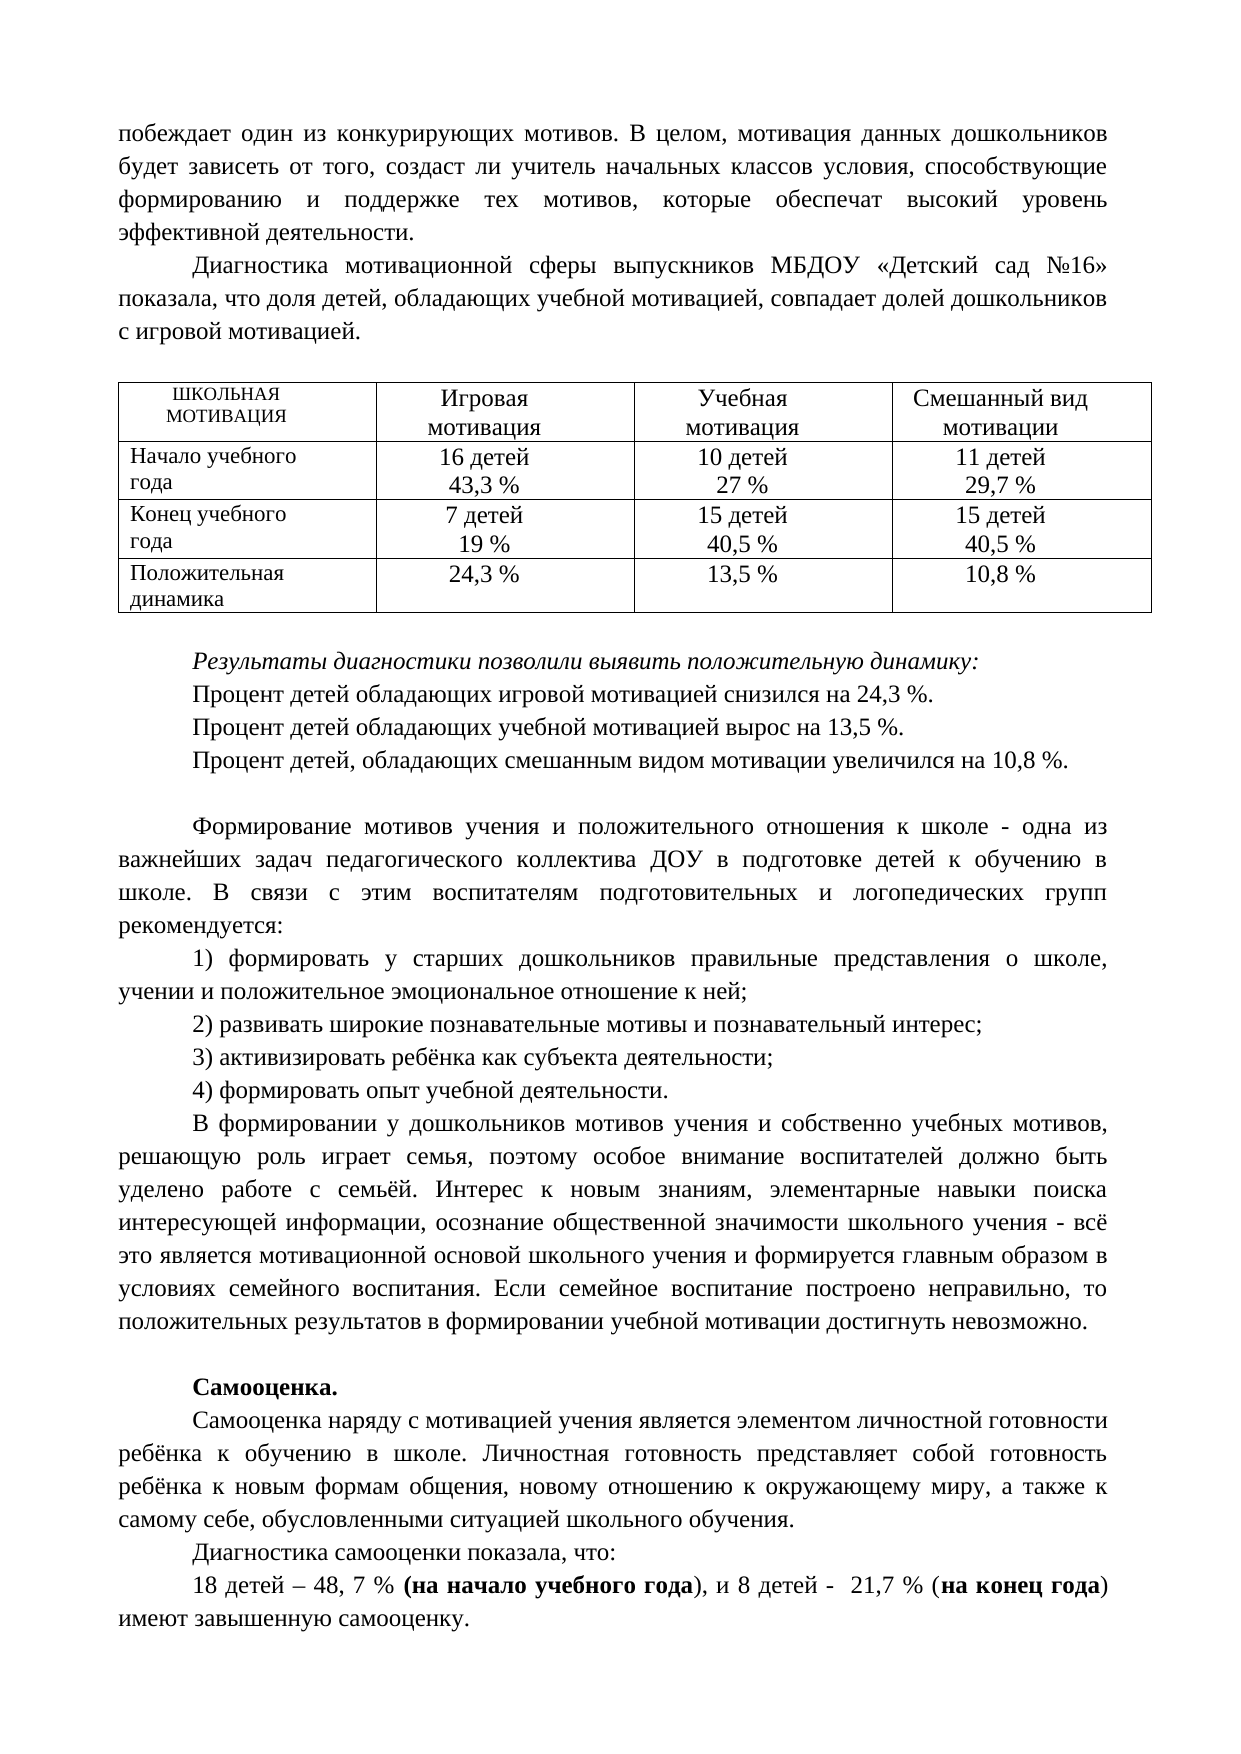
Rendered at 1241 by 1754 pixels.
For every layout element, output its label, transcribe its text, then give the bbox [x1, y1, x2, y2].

text 1) формировать у старших дошкольников правильные представления о школе, учении и положительное эмоциональное отношение к ней; [118, 943, 1108, 1005]
table_cell 13,5 % [635, 559, 892, 612]
table_header Учебная мотивация [635, 383, 892, 441]
text 4) формировать опыт учебной деятельности. [118, 1075, 1108, 1104]
table_cell 10 детей 27 % [635, 442, 892, 499]
table_cell 11 детей 29,7 % [893, 442, 1151, 499]
text Диагностика самооценки показала, что: [118, 1537, 1108, 1566]
text Диагностика мотивационной сферы выпускников МБДОУ «Детский сад №16» показала, что доля детей, обладающих учебной мотивацией, совпадает долей дошкольников с игровой мотивацией. [118, 250, 1108, 345]
table_cell 10,8 % [893, 559, 1151, 612]
table_cell 15 детей 40,5 % [893, 500, 1151, 558]
text Самооценка. [118, 1372, 1108, 1401]
table_cell 15 детей 40,5 % [635, 500, 892, 558]
table_cell Положительная динамика [119, 559, 376, 612]
table_header Игровая мотивация [377, 383, 634, 441]
text В формировании у дошкольников мотивов учения и собственно учебных мотивов, решающую роль играет семья, поэтому особое внимание воспитателей должно быть уделено работе с семьёй. Интерес к новым знаниям, элементарные навыки поиска интересующей информации, осознание общественной значимости школьного учения - всё это является мотивационной основой школьного учения и формируется главным образом в условиях семейного воспитания. Если семейное воспитание построено неправильно, то положительных результатов в формировании учебной мотивации достигнуть невозможно. [118, 1108, 1108, 1335]
text Самооценка наряду с мотивацией учения является элементом личностной готовности ребёнка к обучению в школе. Личностная готовность представляет собой готовность ребёнка к новым формам общения, новому отношению к окружающему миру, а также к самому себе, обусловленными ситуацией школьного обучения. [118, 1405, 1108, 1533]
table_cell 16 детей 43,3 % [377, 442, 634, 499]
table_header Смешанный вид мотивации [893, 383, 1151, 441]
text 3) активизировать ребёнка как субъекта деятельности; [118, 1042, 1108, 1071]
table_cell Начало учебного года [119, 442, 376, 499]
text Процент детей, обладающих смешанным видом мотивации увеличился на 10,8 %. [118, 745, 1108, 773]
table_cell Конец учебного года [119, 500, 376, 558]
text 2) развивать широкие познавательные мотивы и познавательный интерес; [118, 1009, 1108, 1038]
table_header ШКОЛЬНАЯ МОТИВАЦИЯ [119, 383, 376, 441]
text Результаты диагностики позволили выявить положительную динамику: [118, 646, 1108, 674]
text 18 детей – 48, 7 % (на начало учебного года), и 8 детей - 21,7 % (на конец года) имеют завышенную самооценку. [118, 1570, 1108, 1632]
table_cell 7 детей 19 % [377, 500, 634, 558]
text Процент детей обладающих игровой мотивацией снизился на 24,3 %. [118, 679, 1108, 707]
text Процент детей обладающих учебной мотивацией вырос на 13,5 %. [118, 712, 1108, 741]
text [118, 118, 1108, 246]
table_cell 24,3 % [377, 559, 634, 612]
text Формирование мотивов учения и положительного отношения к школе - одна из важнейших задач педагогического коллектива ДОУ в подготовке детей к обучению в школе. В связи с этим воспитателям подготовительных и логопедических групп рекомендуется: [118, 811, 1108, 939]
